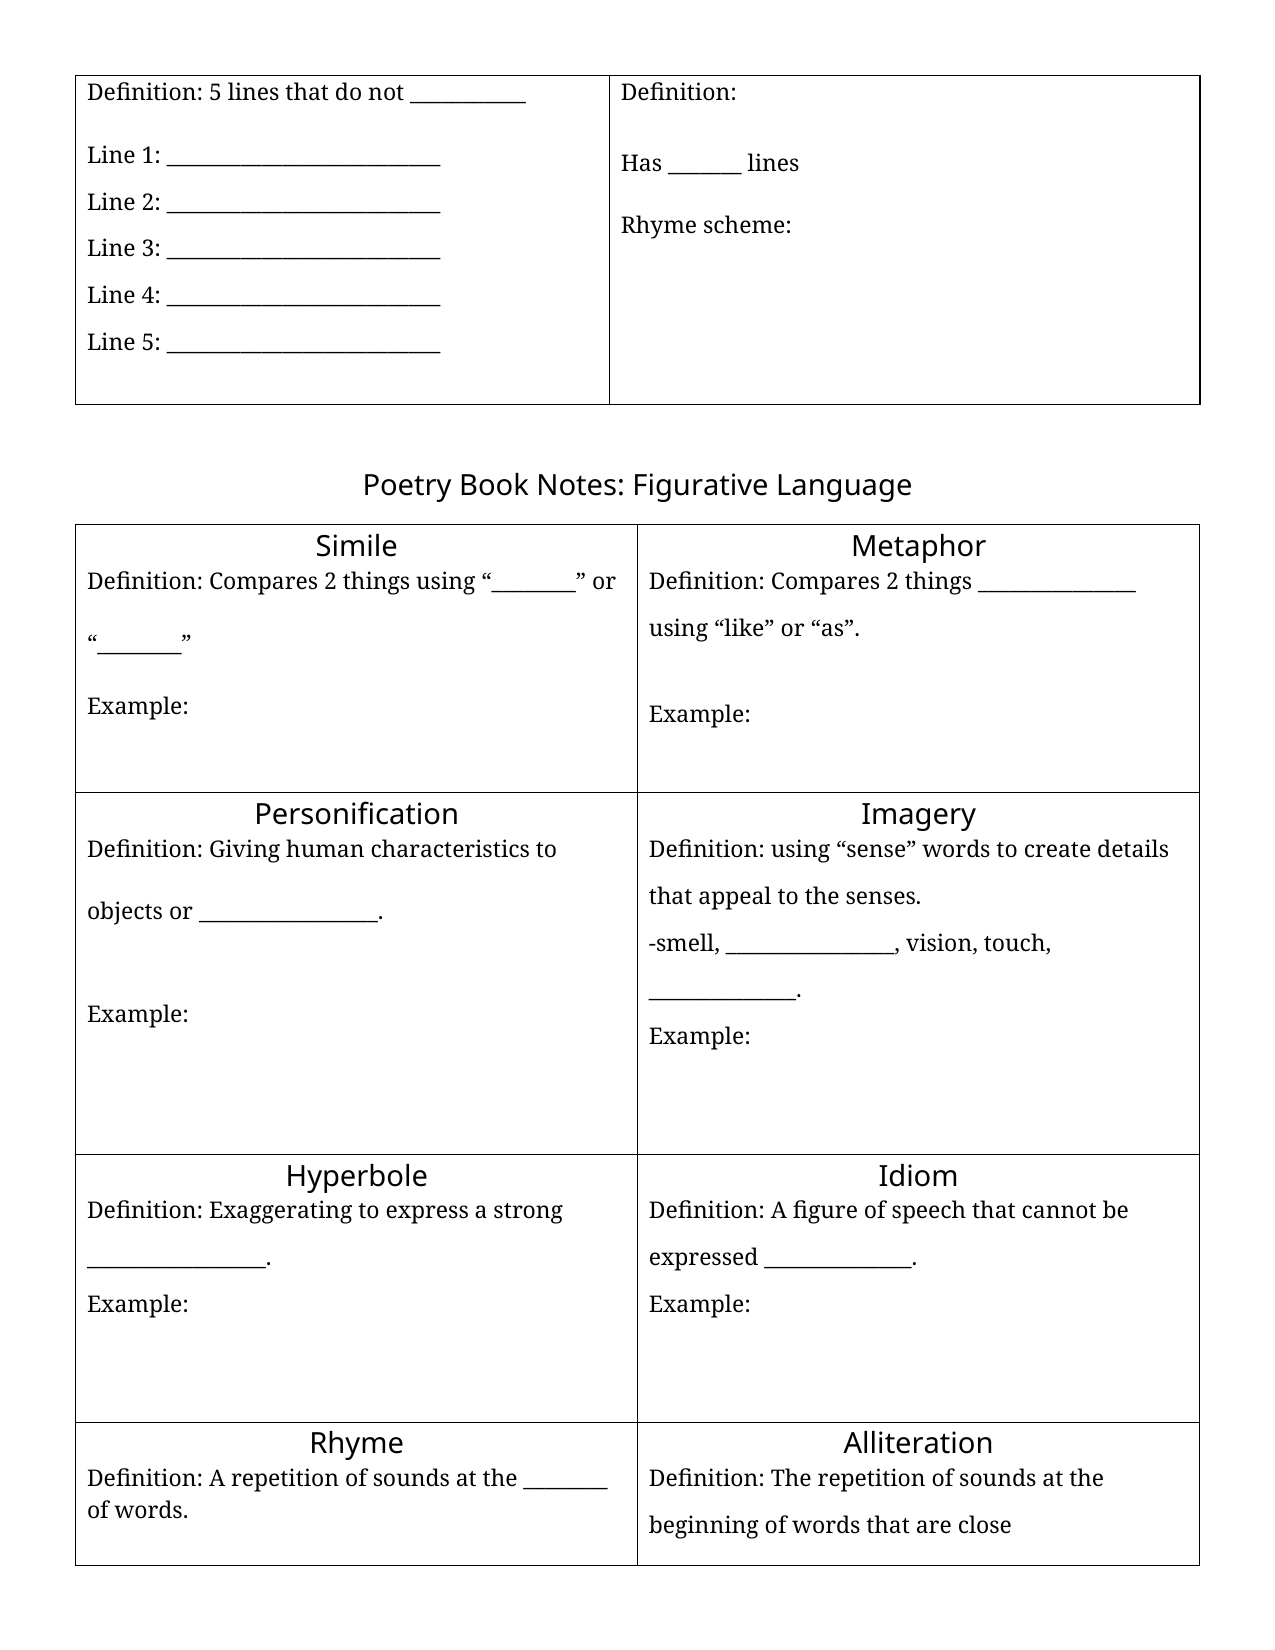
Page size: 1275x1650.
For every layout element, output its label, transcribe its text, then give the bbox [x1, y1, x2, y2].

text Poetry Book Notes: Figurative Language [75, 465, 1200, 504]
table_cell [610, 76, 1199, 404]
table_cell Personification Definition: Giving human characteristics to objects or _________________. Example: [76, 793, 637, 1154]
table_cell Idiom Definition: A figure of speech that cannot be expressed ______________. Example: [638, 1155, 1199, 1422]
table_header Metaphor Definition: Compares 2 things _______________ using “like” or “as”. Example: [638, 525, 1199, 792]
table_header Simile Definition: Compares 2 things using “________” or “________” Example: [76, 525, 637, 792]
table_cell Hyperbole Definition: Exaggerating to express a strong _________________. Example: [76, 1155, 637, 1422]
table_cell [76, 76, 609, 404]
table_cell Imagery Definition: using “sense” words to create details that appeal to the senses. -smell, ________________, vision, touch, ______________. Example: [638, 793, 1199, 1154]
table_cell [76, 1423, 637, 1564]
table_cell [638, 1423, 1199, 1564]
